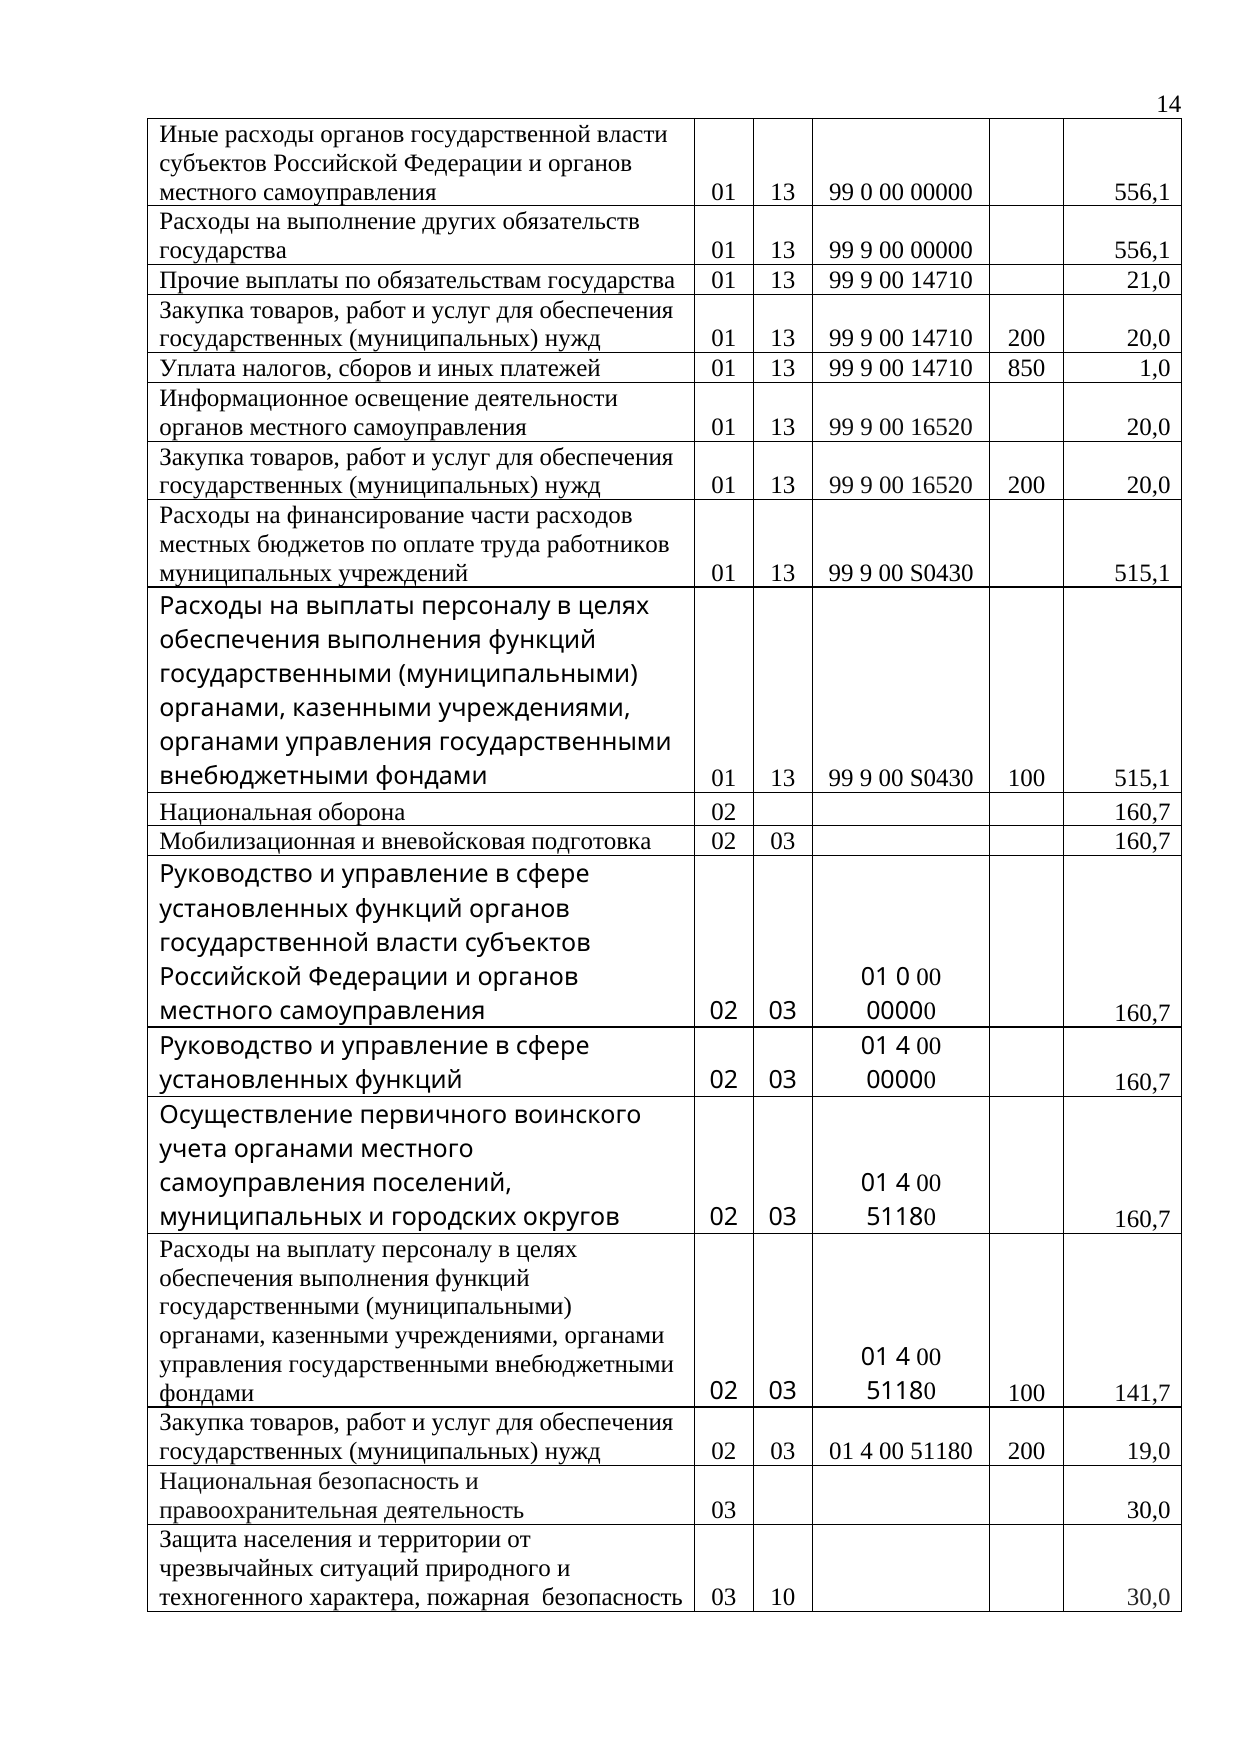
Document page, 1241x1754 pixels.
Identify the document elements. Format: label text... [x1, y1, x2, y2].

table_cell 01 [695, 265, 753, 294]
table_cell 20,0 [1064, 442, 1181, 499]
table_cell 01 4 00 51180 [813, 1234, 989, 1406]
table_cell Расходы на выплаты персоналу в целях обеспечения выполнения функций государственными (муниципальными) органами, казенными учреждениями, органами управления государственными внебюджетными фондами [148, 588, 694, 792]
table_cell 01 [695, 442, 753, 499]
table_cell 160,7 [1064, 826, 1181, 855]
table_cell 30,0 [1064, 1466, 1181, 1523]
table_cell 01 0 00 00000 [813, 856, 989, 1026]
table_cell 01 [695, 295, 753, 352]
table_cell 02 [695, 826, 753, 855]
table_cell 03 [754, 826, 812, 855]
table_cell 20,0 [1064, 383, 1181, 441]
table_cell [813, 1466, 989, 1523]
table_cell 02 [695, 1408, 753, 1465]
table_cell 02 [695, 1234, 753, 1406]
table_cell [990, 383, 1063, 441]
table_cell 556,1 [1064, 119, 1181, 205]
table_cell 1,0 [1064, 353, 1181, 382]
table_cell 01 4 00 00000 [813, 1028, 989, 1096]
table_cell Закупка товаров, работ и услуг для обеспечения государственных (муниципальных) нужд [148, 442, 694, 499]
table_cell [990, 826, 1063, 855]
table_cell 200 [990, 1408, 1063, 1465]
table_cell 01 [695, 119, 753, 205]
table_cell 03 [754, 1408, 812, 1465]
table_cell Закупка товаров, работ и услуг для обеспечения государственных (муниципальных) нужд [148, 1408, 694, 1465]
table_cell Информационное освещение деятельности органов местного самоуправления [148, 383, 694, 441]
table_cell Прочие выплаты по обязательствам государства [148, 265, 694, 294]
table_cell 200 [990, 295, 1063, 352]
table_cell 13 [754, 383, 812, 441]
table_cell 13 [754, 353, 812, 382]
table_cell Национальная оборона [148, 793, 694, 825]
table_cell [990, 265, 1063, 294]
table_cell 01 [695, 206, 753, 264]
table_cell 02 [695, 856, 753, 1026]
table_cell Расходы на выполнение других обязательств государства [148, 206, 694, 264]
table_cell 20,0 [1064, 295, 1181, 352]
table_cell 19,0 [1064, 1408, 1181, 1465]
table_cell 160,7 [1064, 856, 1181, 1026]
table_cell 99 9 00 14710 [813, 353, 989, 382]
table_cell 01 [695, 383, 753, 441]
table_cell 160,7 [1064, 1028, 1181, 1096]
table_cell Расходы на выплату персоналу в целях обеспечения выполнения функций государственными (муниципальными) органами, казенными учреждениями, органами управления государственными внебюджетными фондами [148, 1234, 694, 1406]
table_cell 01 4 00 51180 [813, 1408, 989, 1465]
table_cell 03 [754, 1097, 812, 1233]
table_cell [990, 1097, 1063, 1233]
table_cell [990, 206, 1063, 264]
table_cell 99 0 00 00000 [813, 119, 989, 205]
table_cell 03 [754, 1234, 812, 1406]
table_cell 30,0 [1064, 1525, 1181, 1611]
table_cell 10 [754, 1525, 812, 1611]
table_cell 13 [754, 265, 812, 294]
table_cell 99 9 00 S0430 [813, 500, 989, 586]
table_cell [754, 793, 812, 825]
table_cell 01 [695, 353, 753, 382]
table_cell 850 [990, 353, 1063, 382]
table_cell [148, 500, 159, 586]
table_cell Иные расходы органов государственной власти субъектов Российской Федерации и органов местного самоуправления [148, 119, 694, 205]
table_cell 02 [695, 1028, 753, 1096]
table_cell 515,1 [1064, 588, 1181, 792]
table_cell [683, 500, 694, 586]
table_cell 03 [754, 1028, 812, 1096]
table_cell 99 9 00 16520 [813, 383, 989, 441]
table_cell 141,7 [1064, 1234, 1181, 1406]
table_cell 03 [695, 1525, 753, 1611]
table_cell [813, 826, 989, 855]
table_cell 02 [695, 793, 753, 825]
table_cell 99 9 00 00000 [813, 206, 989, 264]
table_cell 100 [990, 588, 1063, 792]
table_cell 13 [754, 442, 812, 499]
table_cell Закупка товаров, работ и услуг для обеспечения государственных (муниципальных) нужд [148, 295, 694, 352]
table_cell 13 [754, 588, 812, 792]
table_cell [990, 1028, 1063, 1096]
table_cell 13 [754, 500, 812, 586]
table_cell 160,7 [1064, 1097, 1181, 1233]
table_cell 200 [990, 442, 1063, 499]
table_cell Национальная безопасность и правоохранительная деятельность [148, 1466, 694, 1523]
table_cell [990, 856, 1063, 1026]
table_cell 99 9 00 S0430 [813, 588, 989, 792]
table_cell 01 [695, 500, 753, 586]
table_cell 160,7 [1064, 793, 1181, 825]
table_cell 03 [695, 1466, 753, 1523]
table_cell 100 [990, 1234, 1063, 1406]
table_cell 556,1 [1064, 206, 1181, 264]
table_cell 01 4 00 51180 [813, 1097, 989, 1233]
table_cell Руководство и управление в сфере установленных функций [148, 1028, 694, 1096]
table_cell 13 [754, 295, 812, 352]
table_cell [813, 1525, 989, 1611]
table_cell 13 [754, 206, 812, 264]
table_cell [813, 793, 989, 825]
table_cell [990, 1525, 1063, 1611]
table_cell 03 [754, 856, 812, 1026]
table_cell 515,1 [1064, 500, 1181, 586]
table_cell Руководство и управление в сфере установленных функций органов государственной власти субъектов Российской Федерации и органов местного самоуправления [148, 856, 694, 1026]
table_cell Защита населения и территории от чрезвычайных ситуаций природного и техногенного характера, пожарная безопасность [148, 1525, 694, 1611]
table_cell 99 9 00 16520 [813, 442, 989, 499]
table_cell [990, 500, 1063, 586]
table_cell [990, 119, 1063, 205]
table_cell [990, 1466, 1063, 1523]
table_cell Осуществление первичного воинского учета органами местного самоуправления поселений, муниципальных и городских округов [148, 1097, 694, 1233]
table_cell 21,0 [1064, 265, 1181, 294]
table_cell [990, 793, 1063, 825]
table_cell Уплата налогов, сборов и иных платежей [148, 353, 694, 382]
table_cell Мобилизационная и вневойсковая подготовка [148, 826, 694, 855]
table_cell 13 [754, 119, 812, 205]
table_cell [754, 1466, 812, 1523]
table_cell 99 9 00 14710 [813, 265, 989, 294]
table_cell 02 [695, 1097, 753, 1233]
table_cell 99 9 00 14710 [813, 295, 989, 352]
table_cell 01 [695, 588, 753, 792]
